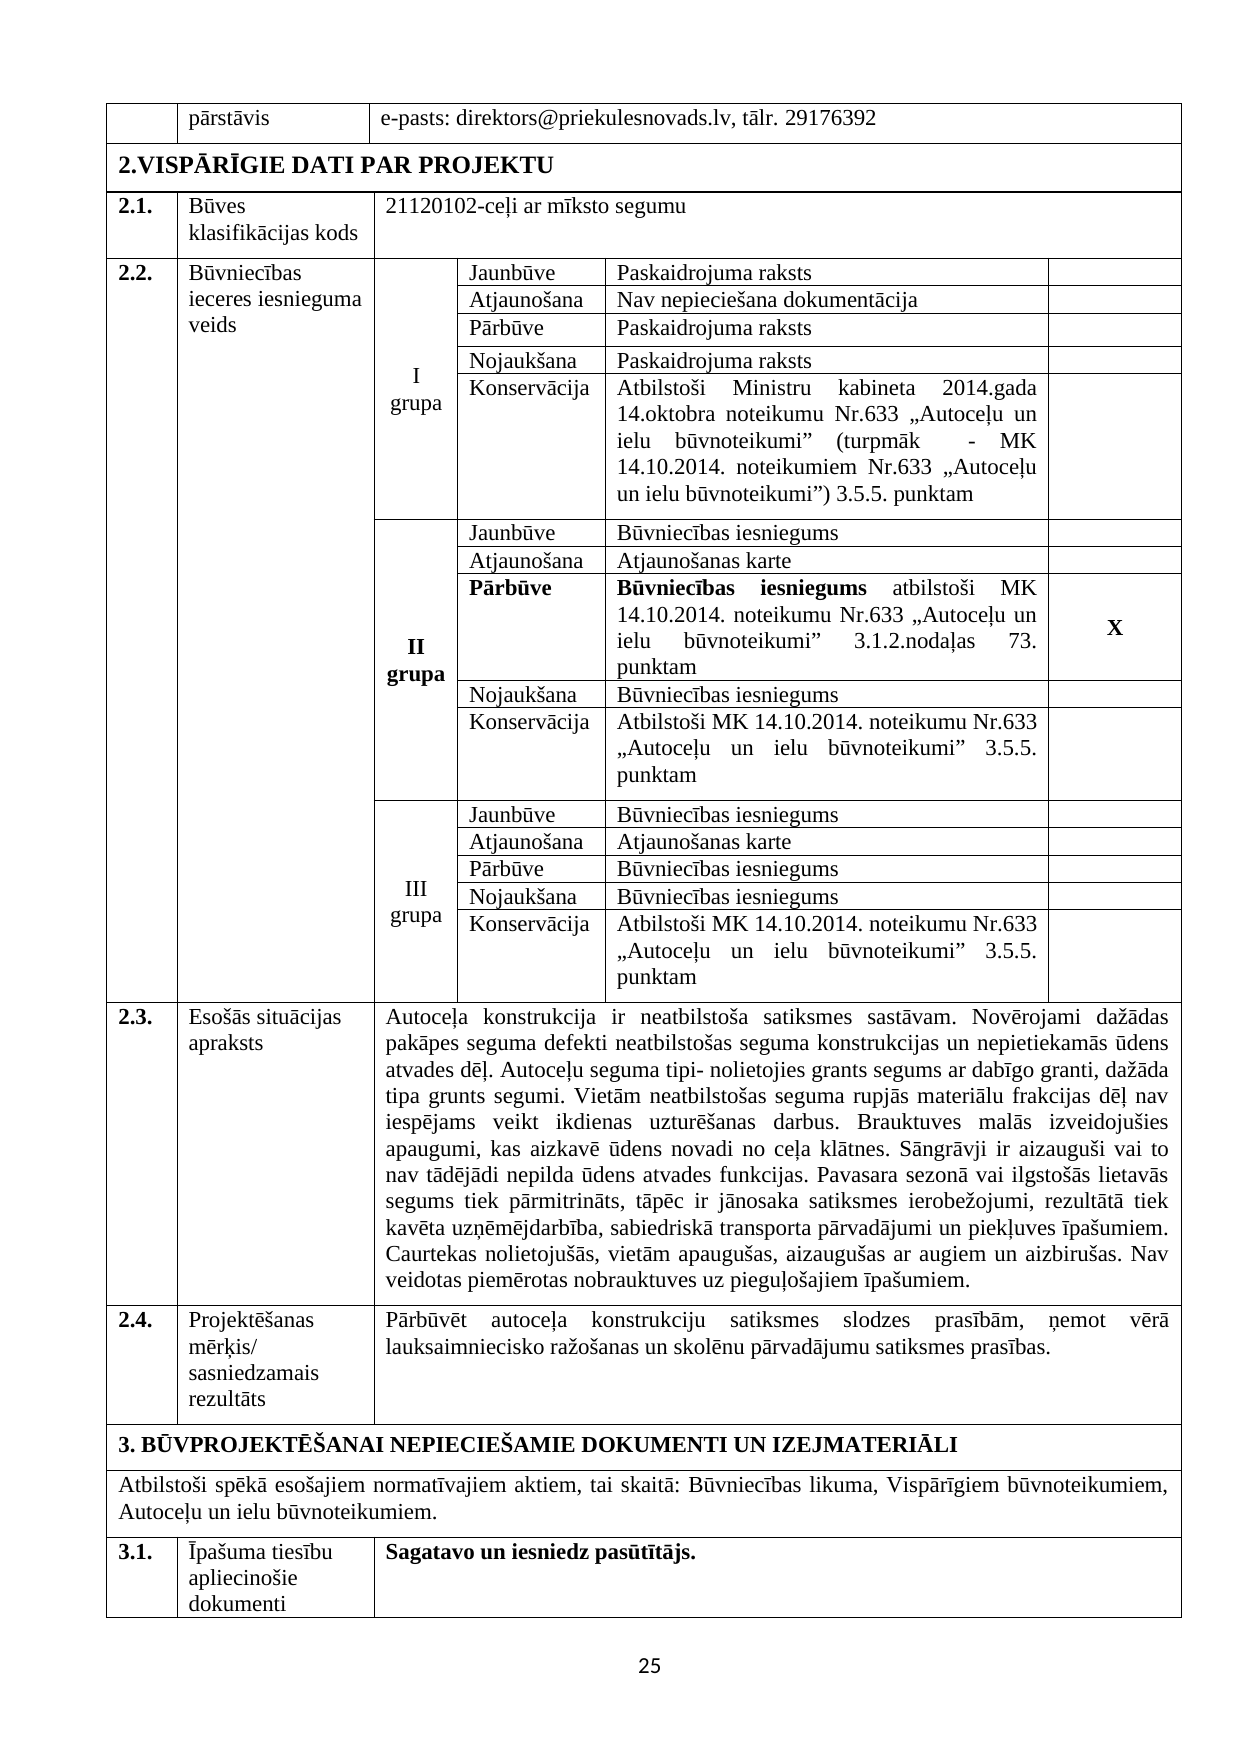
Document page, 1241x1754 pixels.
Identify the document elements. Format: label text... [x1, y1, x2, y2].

table_cell Būvniecības ieceres iesnieguma veids [178, 259, 374, 1002]
table_cell [1049, 286, 1181, 312]
table_cell 2.3. [107, 1003, 177, 1305]
table_cell Jaunbūve [458, 259, 605, 285]
table_cell Konservācija [458, 910, 605, 1002]
table_cell Konservācija [458, 708, 605, 800]
table_cell Nav nepieciešana dokumentācija [606, 286, 1048, 312]
table_cell Jaunbūve [458, 801, 605, 827]
table_cell 3. BŪVPROJEKTĒŠANAI NEPIECIEŠAMIE DOKUMENTI UN IZEJMATERIĀLI [107, 1425, 1181, 1470]
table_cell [370, 104, 1181, 143]
table_cell [107, 104, 177, 143]
table_cell Nojaukšana [458, 883, 605, 909]
table_cell Konservācija [458, 374, 605, 518]
table_cell Paskaidrojuma raksts [606, 347, 1048, 373]
table_cell 2.VISPĀRĪGIE DATI PAR projektu [107, 144, 1181, 191]
table_cell II grupa [375, 520, 457, 800]
table_cell 2.4. [107, 1306, 177, 1424]
table_cell [1049, 259, 1181, 285]
table_cell Būvniecības iesniegums [606, 883, 1048, 909]
table_cell [1049, 547, 1181, 573]
table_cell Atbilstoši MK 14.10.2014. noteikumu Nr.633 „Autoceļu un ielu būvnoteikumi” 3.5.5. punktam [606, 708, 1048, 800]
table_cell Atbilstoši MK 14.10.2014. noteikumu Nr.633 „Autoceļu un ielu būvnoteikumi” 3.5.5. punktam [606, 910, 1048, 1002]
table_cell Būvniecības iesniegums atbilstoši MK 14.10.2014. noteikumu Nr.633 „Autoceļu un ielu būvnoteikumi” 3.1.2.nodaļas 73. punktam [606, 574, 1048, 680]
table_cell [1049, 520, 1181, 546]
table_cell [1049, 801, 1181, 827]
table_cell Pārbūve [458, 314, 605, 346]
table_cell Būvniecības iesniegums [606, 856, 1048, 882]
table_cell Būvniecības iesniegums [606, 801, 1048, 827]
table_cell [1049, 883, 1181, 909]
table_cell Nojaukšana [458, 347, 605, 373]
table_cell Paskaidrojuma raksts [606, 314, 1048, 346]
table_cell 3.1. [107, 1538, 177, 1617]
table_cell Atjaunošana [458, 547, 605, 573]
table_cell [178, 1538, 374, 1617]
table_cell 21120102-ceļi ar mīksto segumu [375, 193, 1181, 258]
table_cell [1049, 314, 1181, 346]
table_cell Pārbūve [458, 574, 605, 680]
table_cell Jaunbūve [458, 520, 605, 546]
table_cell [1049, 910, 1181, 1002]
table_cell I grupa [375, 259, 457, 518]
table_cell III grupa [375, 801, 457, 1002]
table_cell Projektēšanas mērķis/ sasniedzamais rezultāts [178, 1306, 374, 1424]
table_cell Nojaukšana [458, 681, 605, 707]
table_cell Būvniecības iesniegums [606, 681, 1048, 707]
table_cell Atbilstoši spēkā esošajiem normatīvajiem aktiem, tai skaitā: Būvniecības likuma, Vispārīgiem būvnoteikumiem, Autoceļu un ielu būvnoteikumiem. [107, 1471, 1181, 1537]
table_cell Autoceļa konstrukcija ir neatbilstoša satiksmes sastāvam. Novērojami dažādas pakāpes seguma defekti neatbilstošas seguma konstrukcijas un nepietiekamās ūdens atvades dēļ. Autoceļu seguma tipi- nolietojies grants segums ar dabīgo granti, dažāda tipa grunts segumi. Vietām neatbilstošas seguma rupjās materiālu frakcijas dēļ nav iespējams veikt ikdienas uzturēšanas darbus. Brauktuves malās izveidojušies apaugumi, kas aizkavē ūdens novadi no ceļa klātnes. Sāngrāvji ir aizauguši vai to nav tādējādi nepilda ūdens atvades funkcijas. Pavasara sezonā vai ilgstošās lietavās segums tiek pārmitrināts, tāpēc ir jānosaka satiksmes ierobežojumi, rezultātā tiek kavēta uzņēmējdarbība, sabiedriskā transporta pārvadājumi un piekļuves īpašumiem. Caurtekas nolietojušās, vietām apaugušas, aizaugušas ar augiem un aizbirušas. Nav veidotas piemērotas nobrauktuves uz pieguļošajiem īpašumiem. [375, 1003, 1181, 1305]
table_cell Būves klasifikācijas kods [178, 193, 374, 258]
table_cell Būvniecības iesniegums [606, 520, 1048, 546]
table_cell [1049, 347, 1181, 373]
table_cell Esošās situācijas apraksts [178, 1003, 374, 1305]
table_cell X [1049, 574, 1181, 680]
table_cell Atjaunošana [458, 286, 605, 312]
table_cell Atbilstoši Ministru kabineta 2014.gada 14.oktobra noteikumu Nr.633 „Autoceļu un ielu būvnoteikumi” (turpmāk - MK 14.10.2014. noteikumiem Nr.633 „Autoceļu un ielu būvnoteikumi”) 3.5.5. punktam [606, 374, 1048, 518]
table_cell [1049, 374, 1181, 518]
table_cell [1049, 681, 1181, 707]
table_cell Atjaunošanas karte [606, 828, 1048, 854]
table_cell 2.2. [107, 259, 177, 1002]
table_cell Paskaidrojuma raksts [606, 259, 1048, 285]
table_cell [1049, 856, 1181, 882]
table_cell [178, 104, 369, 143]
table_cell Pārbūve [458, 856, 605, 882]
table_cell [375, 1538, 1181, 1617]
table_cell Atjaunošana [458, 828, 605, 854]
table_cell 2.1. [107, 193, 177, 258]
table_cell [1049, 708, 1181, 800]
table_cell [1049, 828, 1181, 854]
table_cell Atjaunošanas karte [606, 547, 1048, 573]
table_cell Pārbūvēt autoceļa konstrukciju satiksmes slodzes prasībām, ņemot vērā lauksaimniecisko ražošanas un skolēnu pārvadājumu satiksmes prasības. [375, 1306, 1181, 1424]
